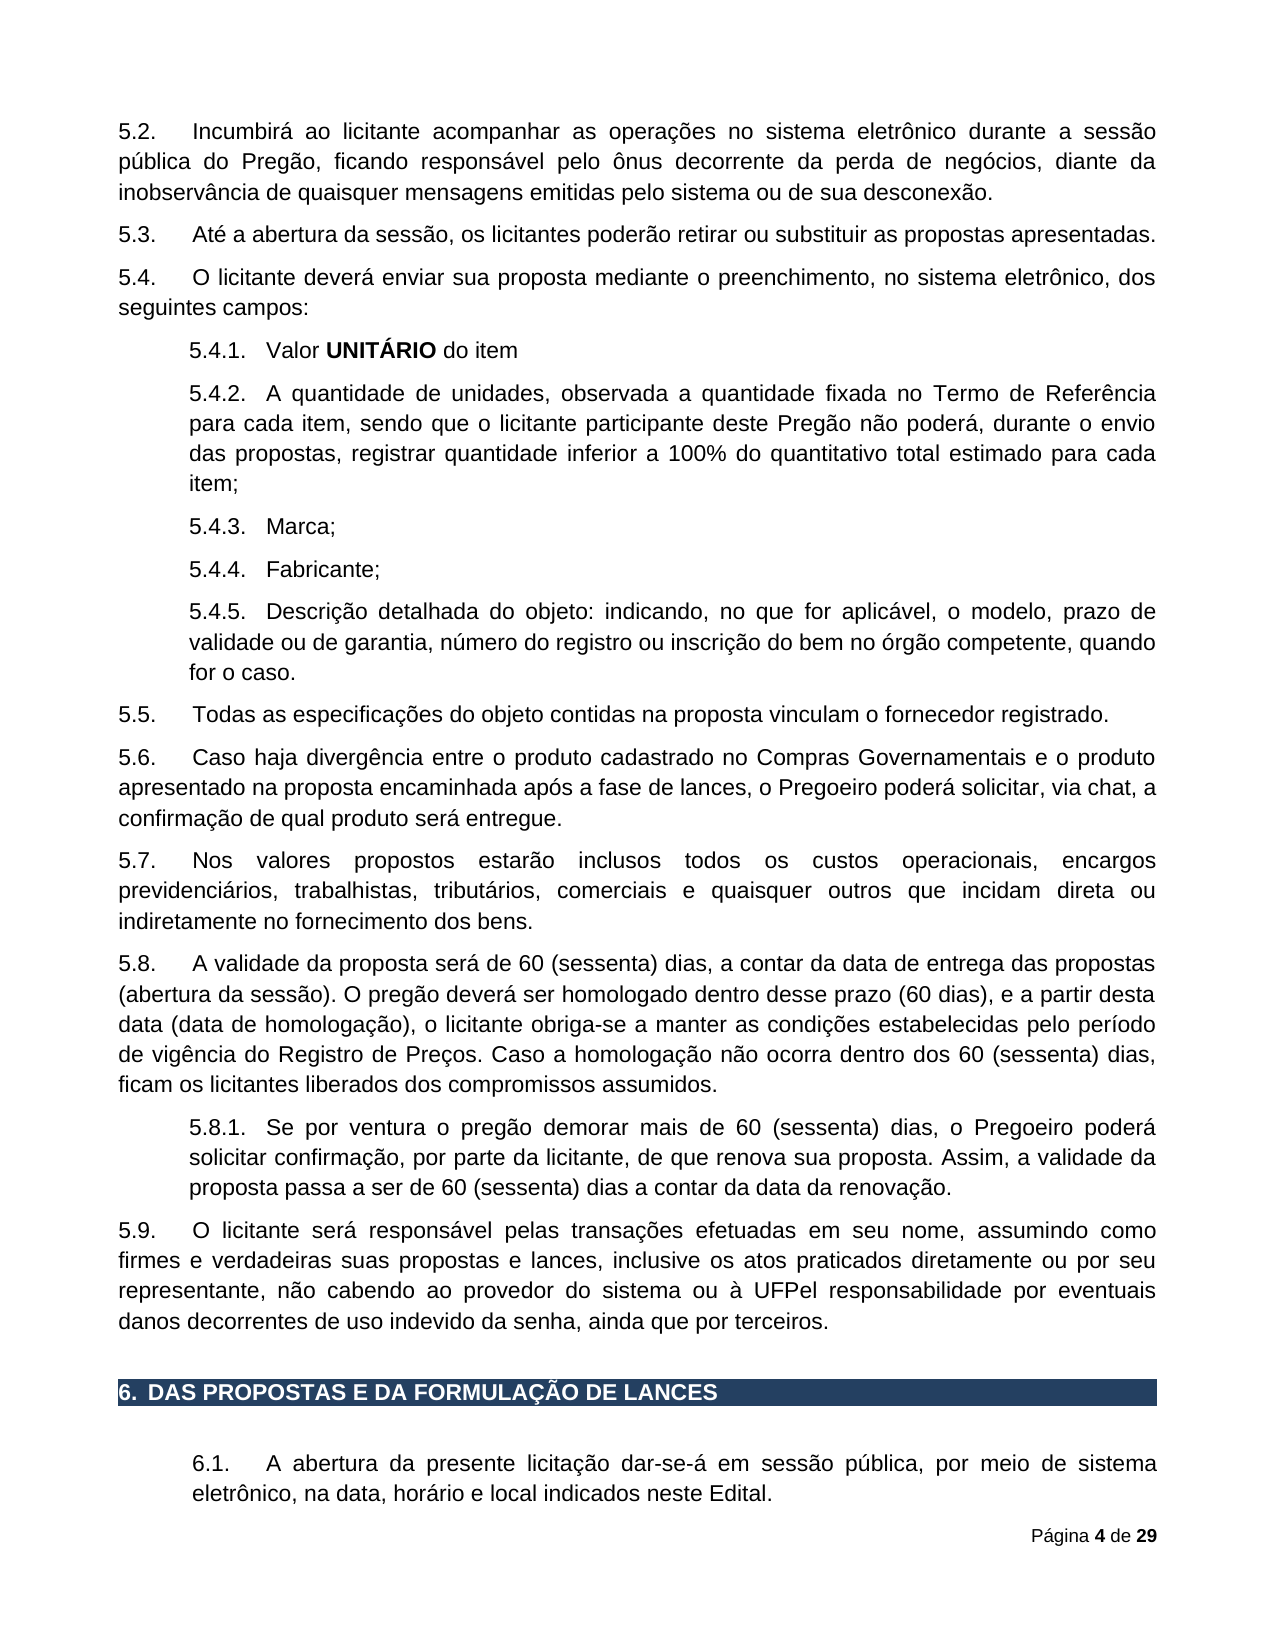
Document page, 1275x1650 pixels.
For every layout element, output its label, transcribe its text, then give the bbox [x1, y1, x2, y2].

list Nos valores propostos estarão inclusos todos os custos operacionais, encargos previdenciários, trabalhistas, tributários, comerciais e quaisquer outros que incidam direta ou indiretamente no fornecimento dos bens. [118, 847, 1157, 934]
list Valor UNITÁRIO do item [189, 337, 1157, 363]
list O licitante será responsável pelas transações efetuadas em seu nome, assumindo como firmes e verdadeiras suas propostas e lances, inclusive os atos praticados diretamente ou por seu representante, não cabendo ao provedor do sistema ou à UFPel responsabilidade por eventuais danos decorrentes de uso indevido da senha, ainda que por terceiros. [118, 1217, 1157, 1334]
list Até a abertura da sessão, os licitantes poderão retirar ou substituir as propostas apresentadas. [118, 221, 1157, 248]
list Fabricante; [189, 556, 1157, 582]
list Marca; [189, 513, 1157, 539]
list Se por ventura o pregão demorar mais de 60 (sessenta) dias, o Pregoeiro poderá solicitar confirmação, por parte da licitante, de que renova sua proposta. Assim, a validade da proposta passa a ser de 60 (sessenta) dias a contar da data da renovação. [189, 1114, 1157, 1201]
list Descrição detalhada do objeto: indicando, no que for aplicável, o modelo, prazo de validade ou de garantia, número do registro ou inscrição do bem no órgão competente, quando for o caso. [189, 598, 1157, 685]
list A quantidade de unidades, observada a quantidade fixada no Termo de Referência para cada item, sendo que o licitante participante deste Pregão não poderá, durante o envio das propostas, registrar quantidade inferior a 100% do quantitativo total estimado para cada item; [189, 379, 1157, 497]
list O licitante deverá enviar sua proposta mediante o preenchimento, no sistema eletrônico, dos seguintes campos: [118, 264, 1157, 321]
list Todas as especificações do objeto contidas na proposta vinculam o fornecedor registrado. [118, 701, 1157, 728]
list Incumbirá ao licitante acompanhar as operações no sistema eletrônico durante a sessão pública do Pregão, ficando responsável pelo ônus decorrente da perda de negócios, diante da inobservância de quaisquer mensagens emitidas pelo sistema ou de sua desconexão. [118, 118, 1157, 205]
list Caso haja divergência entre o produto cadastrado no Compras Governamentais e o produto apresentado na proposta encaminhada após a fase de lances, o Pregoeiro poderá solicitar, via chat, a confirmação de qual produto será entregue. [118, 744, 1157, 831]
list A validade da proposta será de 60 (sessenta) dias, a contar da data de entrega das propostas (abertura da sessão). O pregão deverá ser homologado dentro desse prazo (60 dias), e a partir desta data (data de homologação), o licitante obriga-se a manter as condições estabelecidas pelo período de vigência do Registro de Preços. Caso a homologação não ocorra dentro dos 60 (sessenta) dias, ficam os licitantes liberados dos compromissos assumidos. [118, 950, 1157, 1098]
list A abertura da presente licitação dar-se-á em sessão pública, por meio de sistema eletrônico, na data, horário e local indicados neste Edital. [192, 1450, 1159, 1506]
list DAS PROPOSTAS E DA FORMULAÇÃO DE LANCES [118, 1379, 1157, 1406]
